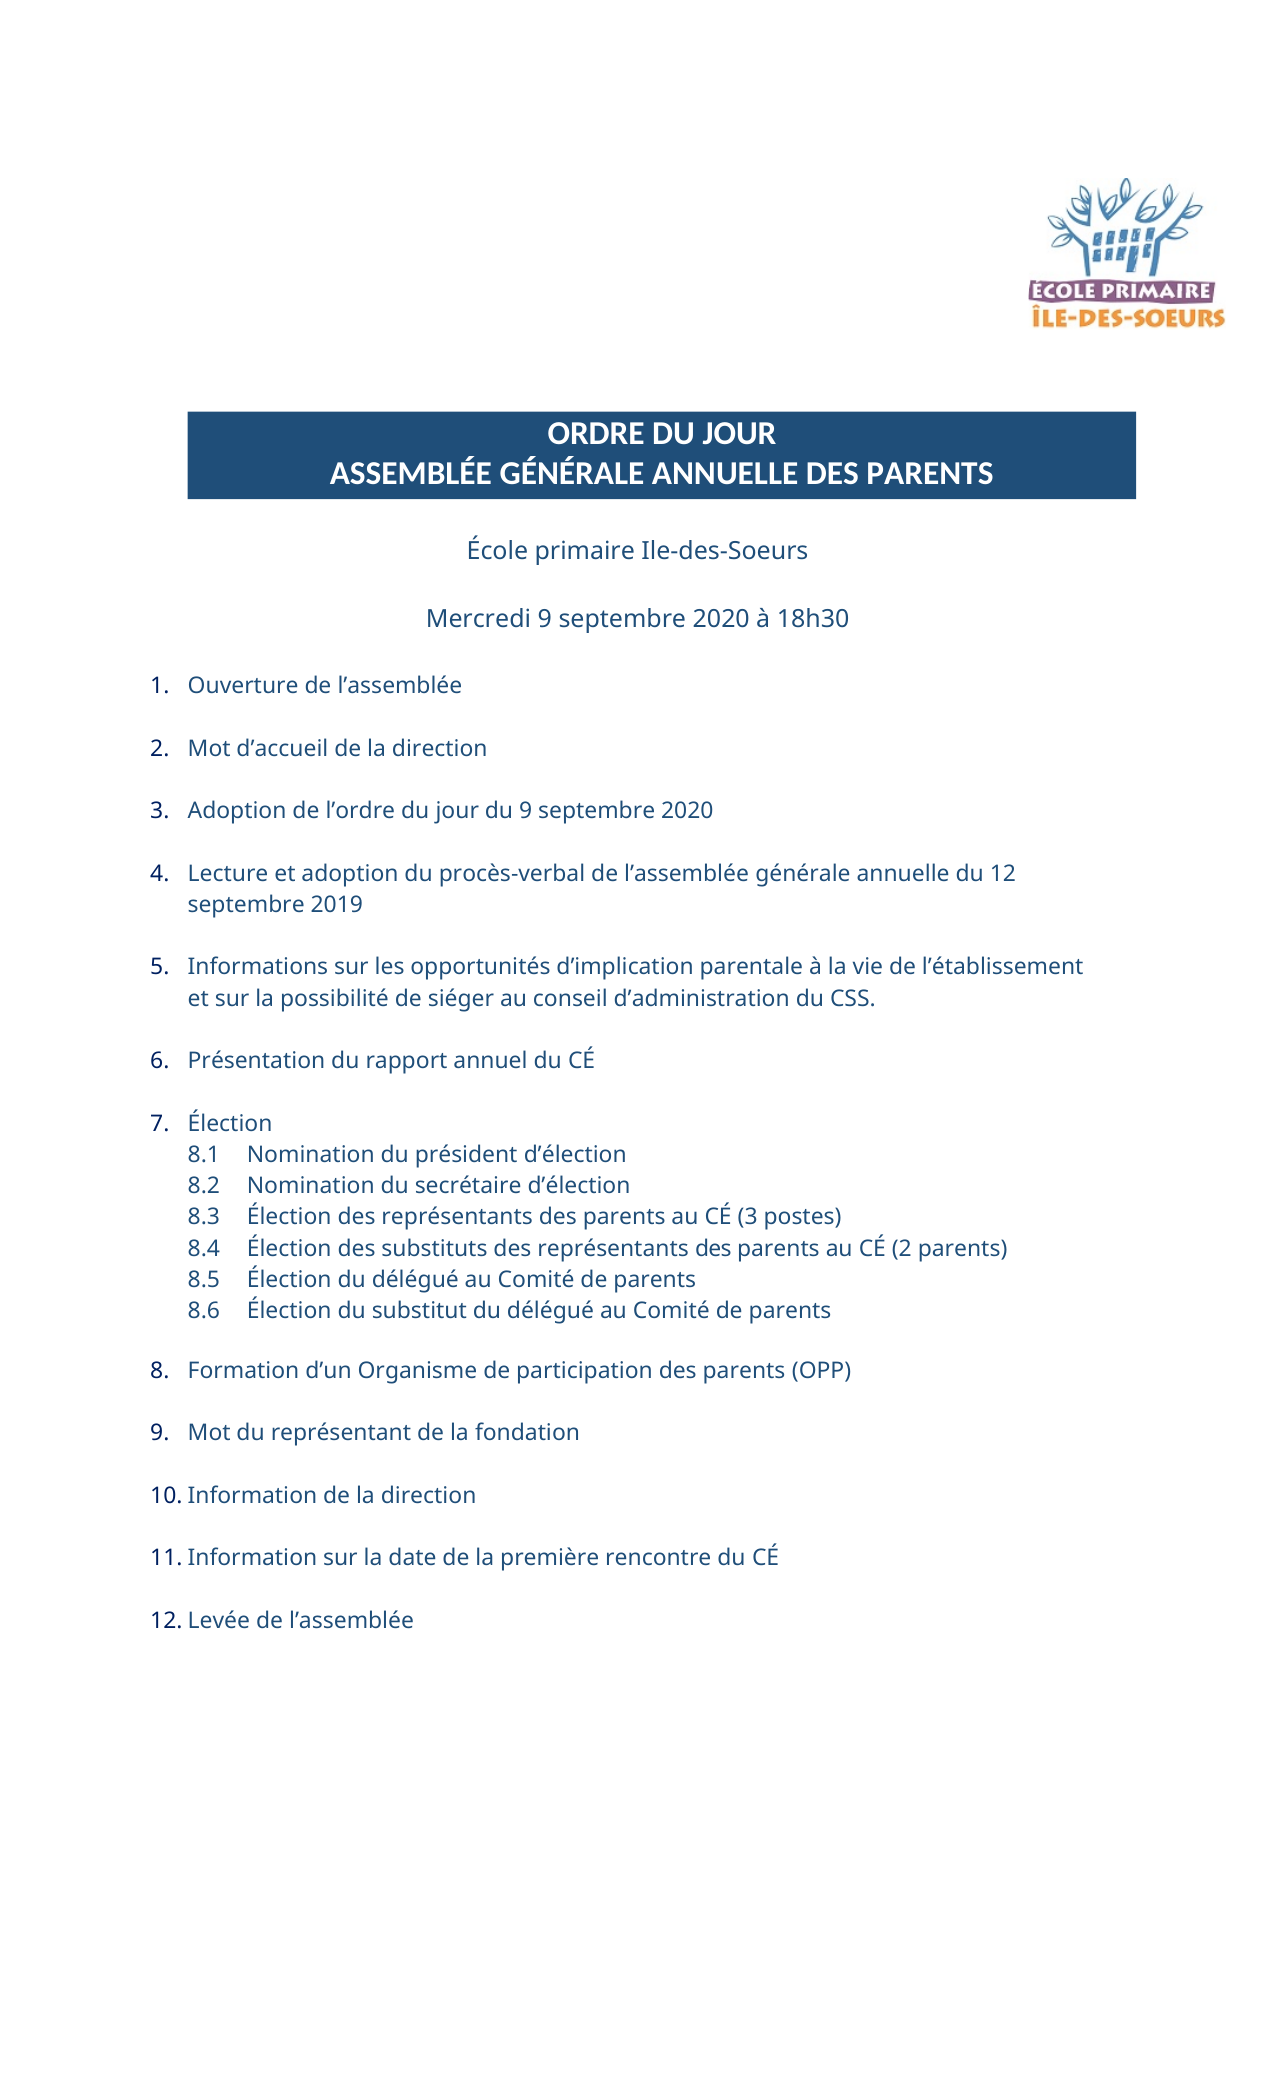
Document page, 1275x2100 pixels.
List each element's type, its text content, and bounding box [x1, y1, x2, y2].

text École primaire Ile-des-Soeurs [187, 533, 1087, 567]
list Lecture et adoption du procès-verbal de l’assemblée générale annuelle du 12 septembre 2019 [150, 857, 1087, 919]
picture [1028, 178, 1227, 331]
list Élection des représentants des parents au CÉ (3 postes) [187, 1200, 1087, 1232]
list Nomination du président d’élection [187, 1138, 1087, 1169]
list Ouverture de l’assemblée [150, 669, 1087, 700]
list Adoption de l’ordre du jour du 9 septembre 2020 [150, 794, 1087, 825]
list Levée de l’assemblée [150, 1604, 1087, 1635]
list Information sur la date de la première rencontre du CÉ [150, 1541, 1087, 1572]
list Informations sur les opportunités d’implication parentale à la vie de l’établissement et sur la possibilité de siéger au conseil d’administration du CSS. [150, 950, 1087, 1013]
list Élection du substitut du délégué au Comité de parents [187, 1294, 1087, 1325]
list Élection du délégué au Comité de parents [187, 1263, 1087, 1294]
list Élection des substituts des représentants des parents au CÉ (2 parents) [187, 1232, 1087, 1263]
list Formation d’un Organisme de participation des parents (OPP) [150, 1354, 1087, 1385]
list Mot du représentant de la fondation [150, 1416, 1087, 1447]
text Mercredi 9 septembre 2020 à 18h30 [187, 601, 1087, 635]
list Information de la direction [150, 1479, 1087, 1510]
list Présentation du rapport annuel du CÉ [150, 1044, 1087, 1075]
list Nomination du secrétaire d’élection [187, 1169, 1087, 1200]
list Élection [150, 1107, 1087, 1138]
list Mot d’accueil de la direction [150, 732, 1087, 763]
